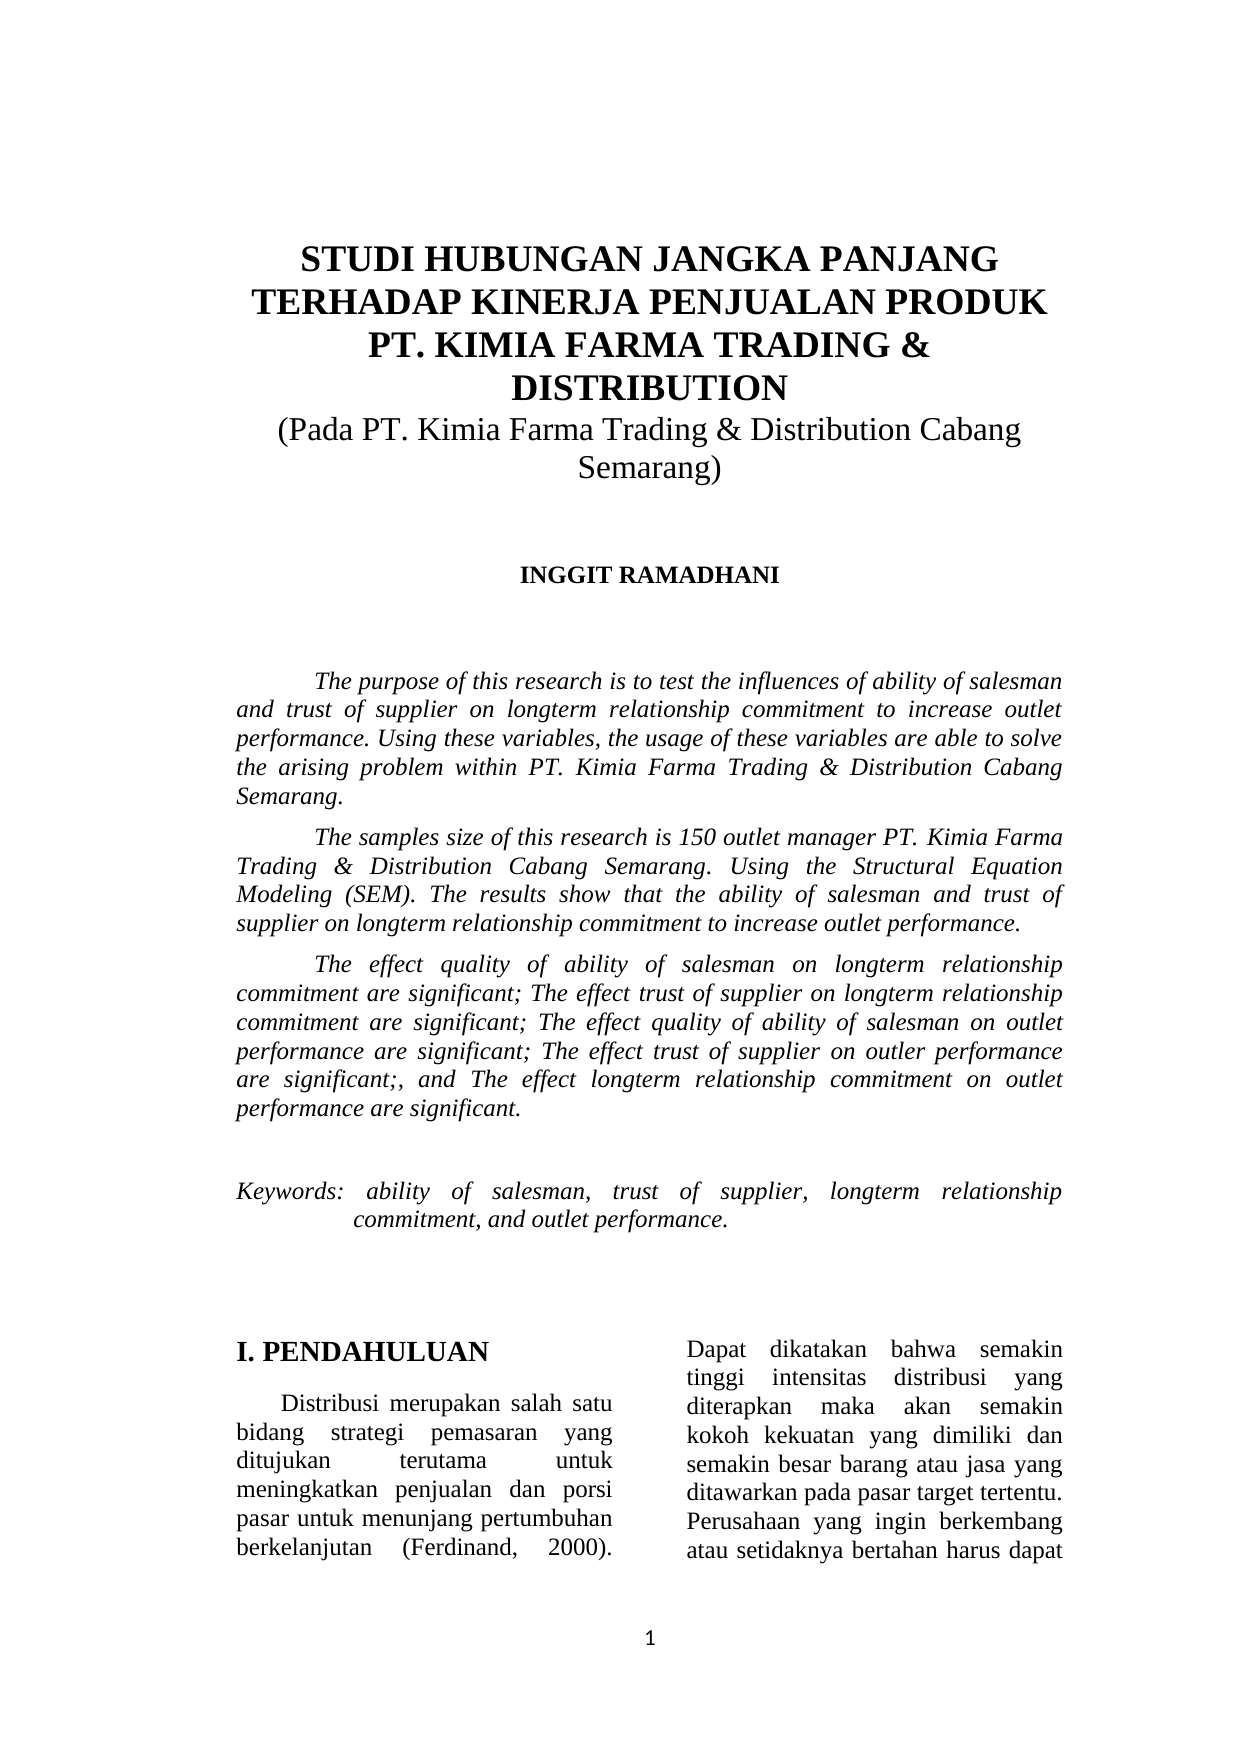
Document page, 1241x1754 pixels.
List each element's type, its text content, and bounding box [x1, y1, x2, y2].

text INGGIT RAMADHANI [236, 561, 1063, 589]
text Keywords: ability of salesman, trust of supplier, longterm relationship commitment, and outlet performance. [236, 1176, 1063, 1233]
text The effect quality of ability of salesman on longterm relationship commitment are significant; The effect trust of supplier on longterm relationship commitment are significant; The effect quality of ability of salesman on outlet performance are significant; The effect trust of supplier on outler performance are significant;, and The effect longterm relationship commitment on outlet performance are significant. [236, 949, 1063, 1122]
text (Pada PT. Kimia Farma Trading & Distribution Cabang Semarang) [236, 409, 1063, 485]
text The samples size of this research is 150 outlet manager PT. Kimia Farma Trading & Distribution Cabang Semarang. Using the Structural Equation Modeling (SEM). The results show that the ability of salesman and trust of supplier on longterm relationship commitment to increase outlet performance. [236, 822, 1063, 937]
text The purpose of this research is to test the influences of ability of salesman and trust of supplier on longterm relationship commitment to increase outlet performance. Using these variables, the usage of these variables are able to solve the arising problem within PT. Kimia Farma Trading & Distribution Cabang Semarang. [236, 666, 1063, 809]
text I. PENDAHULUAN [236, 1334, 613, 1367]
text STUDI HUBUNGAN JANGKA PANJANG TERHADAP KINERJA PENJUALAN PRODUK PT. KIMIA FARMA TRADING & DISTRIBUTION [236, 236, 1063, 409]
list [236, 1388, 613, 1561]
